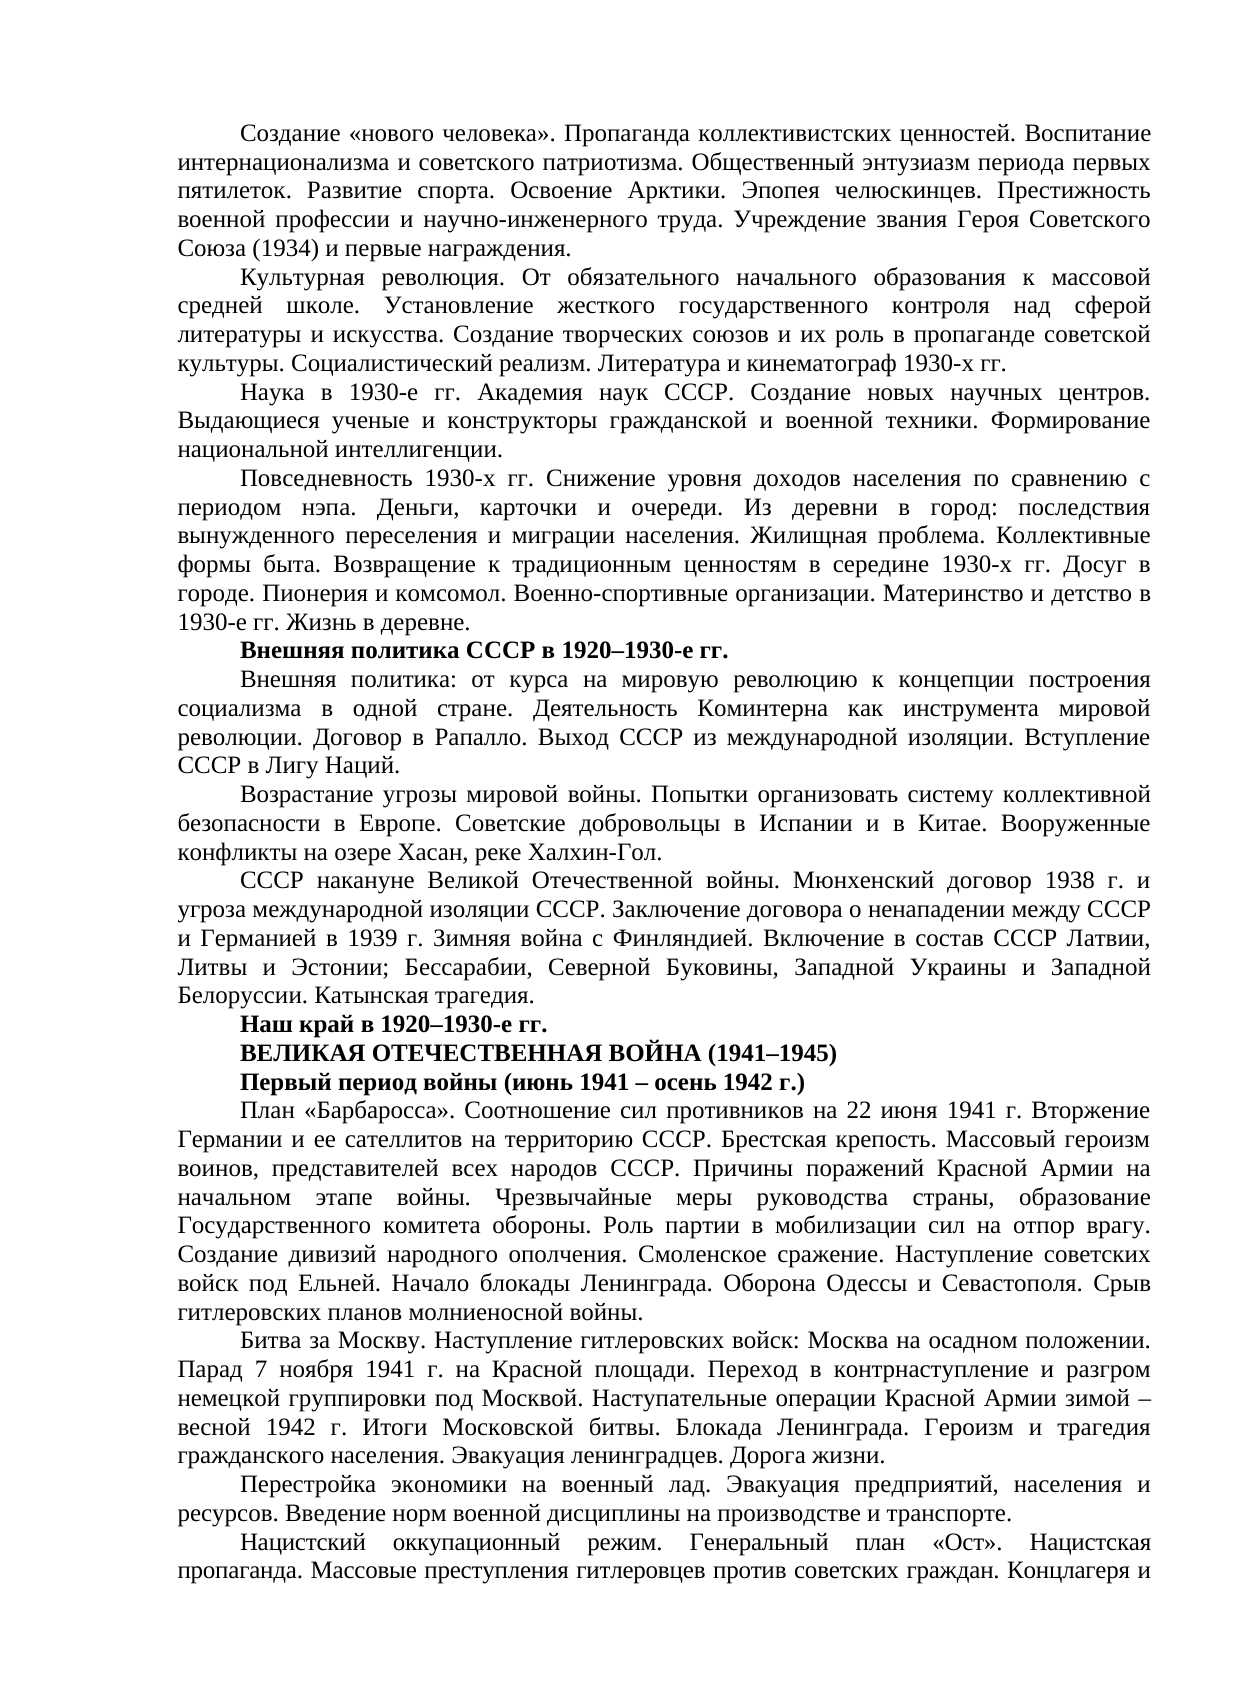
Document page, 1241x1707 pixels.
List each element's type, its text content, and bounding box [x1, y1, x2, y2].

text Повседневность 1930-х гг. Снижение уровня доходов населения по сравнению с периодом нэпа. Деньги, карточки и очереди. Из деревни в город: последствия вынужденного переселения и миграции населения. Жилищная проблема. Коллективные формы быта. Возвращение к традиционным ценностям в середине 1930-х гг. Досуг в городе. Пионерия и комсомол. Военно-спортивные организации. Материнство и детство в 1930-е гг. Жизнь в деревне. [177, 463, 1152, 636]
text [177, 1527, 1152, 1584]
text Наука в 1930-е гг. Академия наук СССР. Создание новых научных центров. Выдающиеся ученые и конструкторы гражданской и военной техники. Формирование национальной интеллигенции. [177, 377, 1152, 463]
text Битва за Москву. Наступление гитлеровских войск: Москва на осадном положении. Парад 7 ноября 1941 г. на Красной площади. Переход в контрнаступление и разгром немецкой группировки под Москвой. Наступательные операции Красной Армии зимой – весной 1942 г. Итоги Московской битвы. Блокада Ленинграда. Героизм и трагедия гражданского населения. Эвакуация ленинградцев. Дорога жизни. [177, 1326, 1152, 1469]
text Культурная революция. От обязательного начального образования к массовой средней школе. Установление жесткого государственного контроля над сферой литературы и искусства. Создание творческих союзов и их роль в пропаганде советской культуры. Социалистический реализм. Литература и кинематограф 1930-х гг. [177, 262, 1152, 377]
text Внешняя политика: от курса на мировую революцию к концепции построения социализма в одной стране. Деятельность Коминтерна как инструмента мировой революции. Договор в Рапалло. Выход СССР из международной изоляции. Вступление СССР в Лигу Наций. [177, 664, 1152, 779]
text Внешняя политика СССР в 1920–1930-е гг. [177, 636, 1152, 664]
text Возрастание угрозы мировой войны. Попытки организовать систему коллективной безопасности в Европе. Советские добровольцы в Испании и в Китае. Вооруженные конфликты на озере Хасан, реке Халхин-Гол. [177, 779, 1152, 866]
text ВЕЛИКАЯ ОТЕЧЕСТВЕННАЯ ВОЙНА (1941–1945) [177, 1038, 1152, 1067]
text Первый период войны (июнь 1941 – осень 1942 г.) [177, 1067, 1152, 1096]
text Наш край в 1920–1930-е гг. [177, 1009, 1152, 1038]
text Создание «нового человека». Пропаганда коллективистских ценностей. Воспитание интернационализма и советского патриотизма. Общественный энтузиазм периода первых пятилеток. Развитие спорта. Освоение Арктики. Эпопея челюскинцев. Престижность военной профессии и научно-инженерного труда. Учреждение звания Героя Советского Союза (1934) и первые награждения. [177, 118, 1152, 262]
text СССР накануне Великой Отечественной войны. Мюнхенский договор 1938 г. и угроза международной изоляции СССР. Заключение договора о ненападении между СССР и Германией в 1939 г. Зимняя война с Финляндией. Включение в состав СССР Латвии, Литвы и Эстонии; Бессарабии, Северной Буковины, Западной Украины и Западной Белоруссии. Катынская трагедия. [177, 866, 1152, 1009]
text План «Барбаросса». Соотношение сил противников на 22 июня 1941 г. Вторжение Германии и ее сателлитов на территорию СССР. Брестская крепость. Массовый героизм воинов, представителей всех народов СССР. Причины поражений Красной Армии на начальном этапе войны. Чрезвычайные меры руководства страны, образование Государственного комитета обороны. Роль партии в мобилизации сил на отпор врагу. Создание дивизий народного ополчения. Смоленское сражение. Наступление советских войск под Ельней. Начало блокады Ленинграда. Оборона Одессы и Севастополя. Срыв гитлеровских планов молниеносной войны. [177, 1096, 1152, 1326]
text Перестройка экономики на военный лад. Эвакуация предприятий, населения и ресурсов. Введение норм военной дисциплины на производстве и транспорте. [177, 1469, 1152, 1527]
